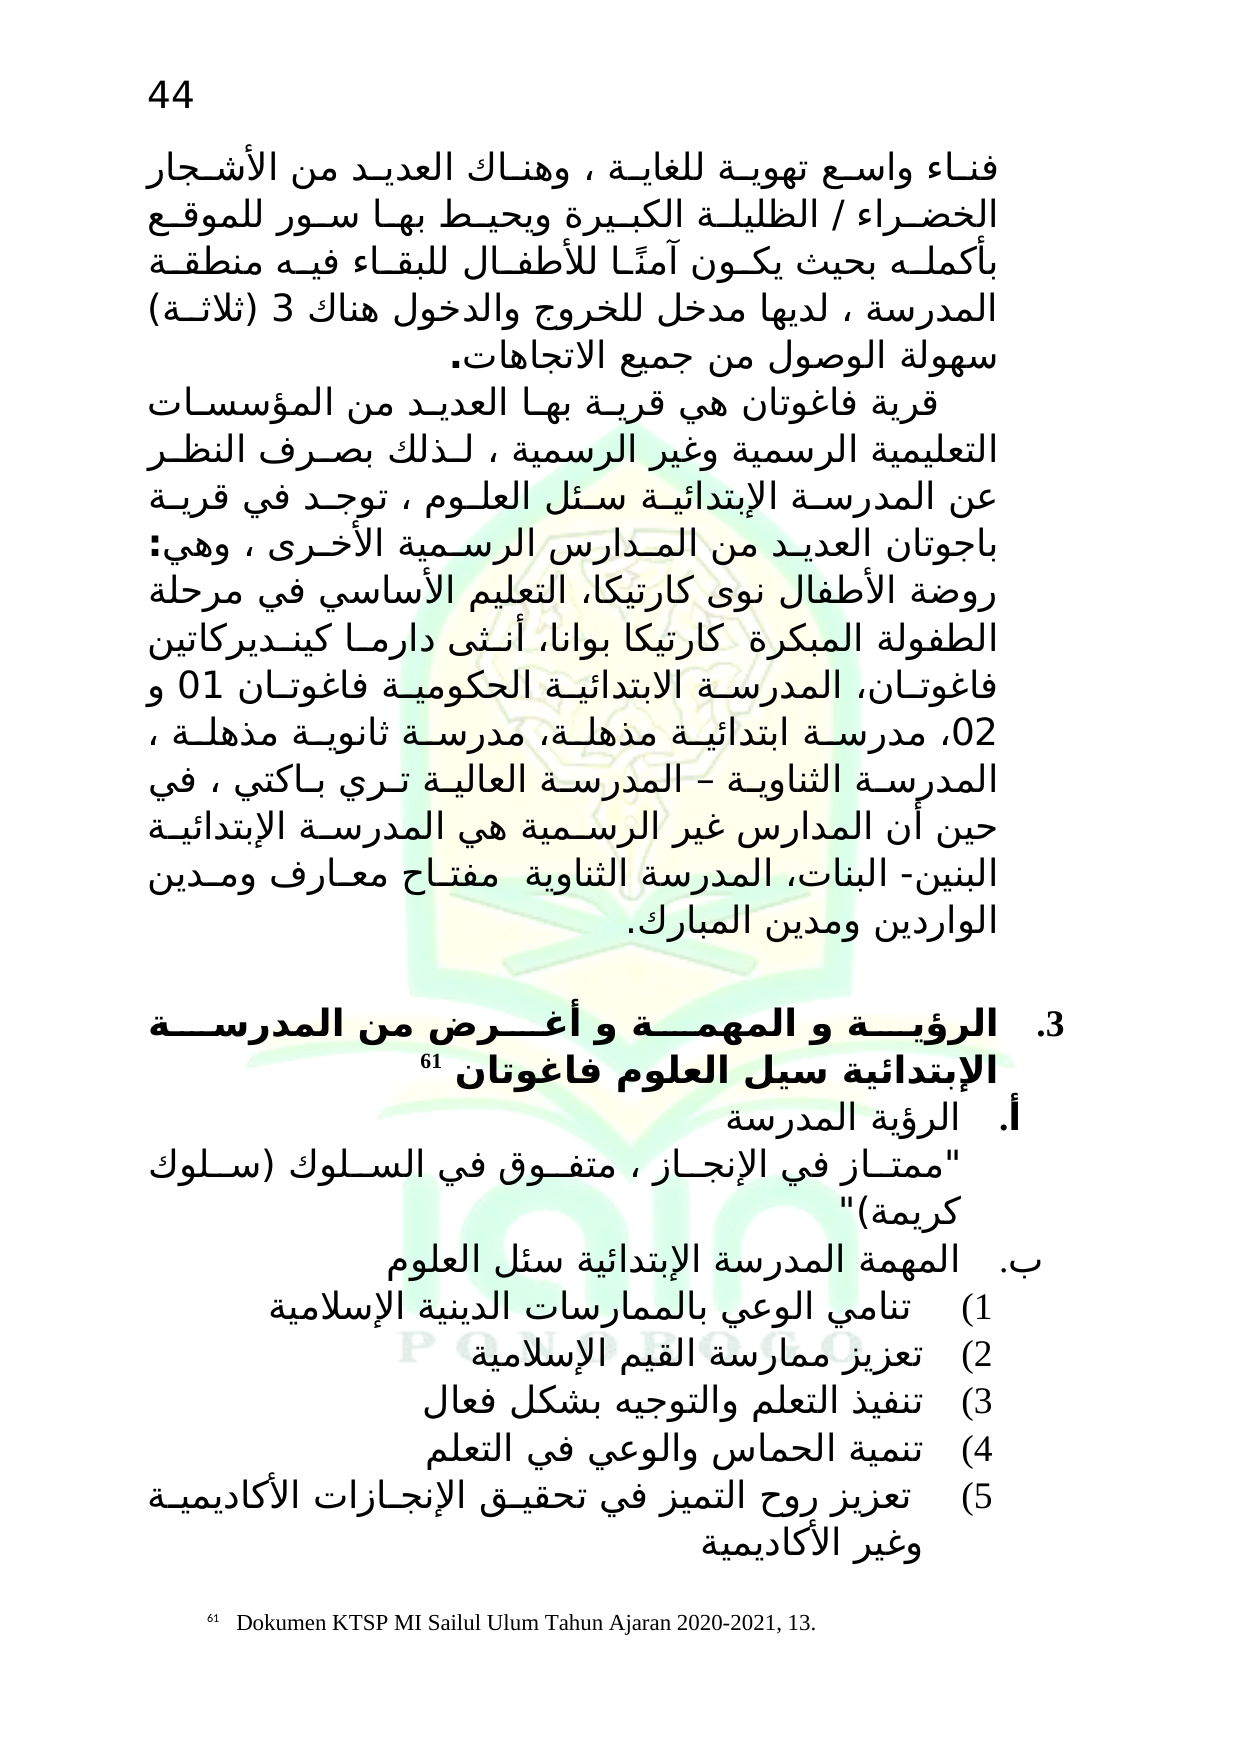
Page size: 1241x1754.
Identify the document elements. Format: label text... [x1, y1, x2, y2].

list تنفيذ التعلم والتوجيه بشكل فعال [148, 1379, 961, 1423]
list قرية فاغوتان هي قرية بها العديد من المؤسسات التعليمية الرسمية وغير الرسمية ، لذلك بصرف النظر عن المدرسة الإبتدائية سئل العلوم ، توجد في قرية باجوتان العديد من المدارس الرسمية الأخرى ، وهي: روضة الأطفال نوى كارتيكا، التعليم الأساسي في مرحلة الطفولة المبكرة كارتيكا بوانا، أنثى دارما كينديركاتين فاغوتان، المدرسة الابتدائية الحكومية فاغوتان 01 و 02، مدرسة ابتدائية مذهلة، مدرسة ثانوية مذهلة ، المدرسة الثناوية – المدرسة العالية تري باكتي ، في حين أن المدارس غير الرسمية هي المدرسة الإبتدائية البنين- البنات، المدرسة الثناوية مفتاح معارف ومدين الواردين ومدين المبارك. [148, 381, 999, 942]
list تعزيز ممارسة القيم الإسلامية [148, 1332, 961, 1375]
list "ممتاز في الإنجاز ، متفوق في السلوك (سلوك كريمة)" [148, 1143, 961, 1233]
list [148, 145, 999, 377]
list الرؤية و المهمة و أغرض من المدرسة الإبتدائية سيل العلوم فاغوتان [148, 1001, 1036, 1092]
list المهمة المدرسة الإبتدائية سئل العلوم [148, 1237, 999, 1281]
list تعزيز روح التميز في تحقيق الإنجازات الأكاديمية وغير الأكاديمية [148, 1473, 961, 1564]
list تنامي الوعي بالممارسات الدينية الإسلامية [148, 1284, 961, 1328]
list تنمية الحماس والوعي في التعلم [148, 1426, 961, 1470]
list الرؤية المدرسة [148, 1096, 999, 1139]
